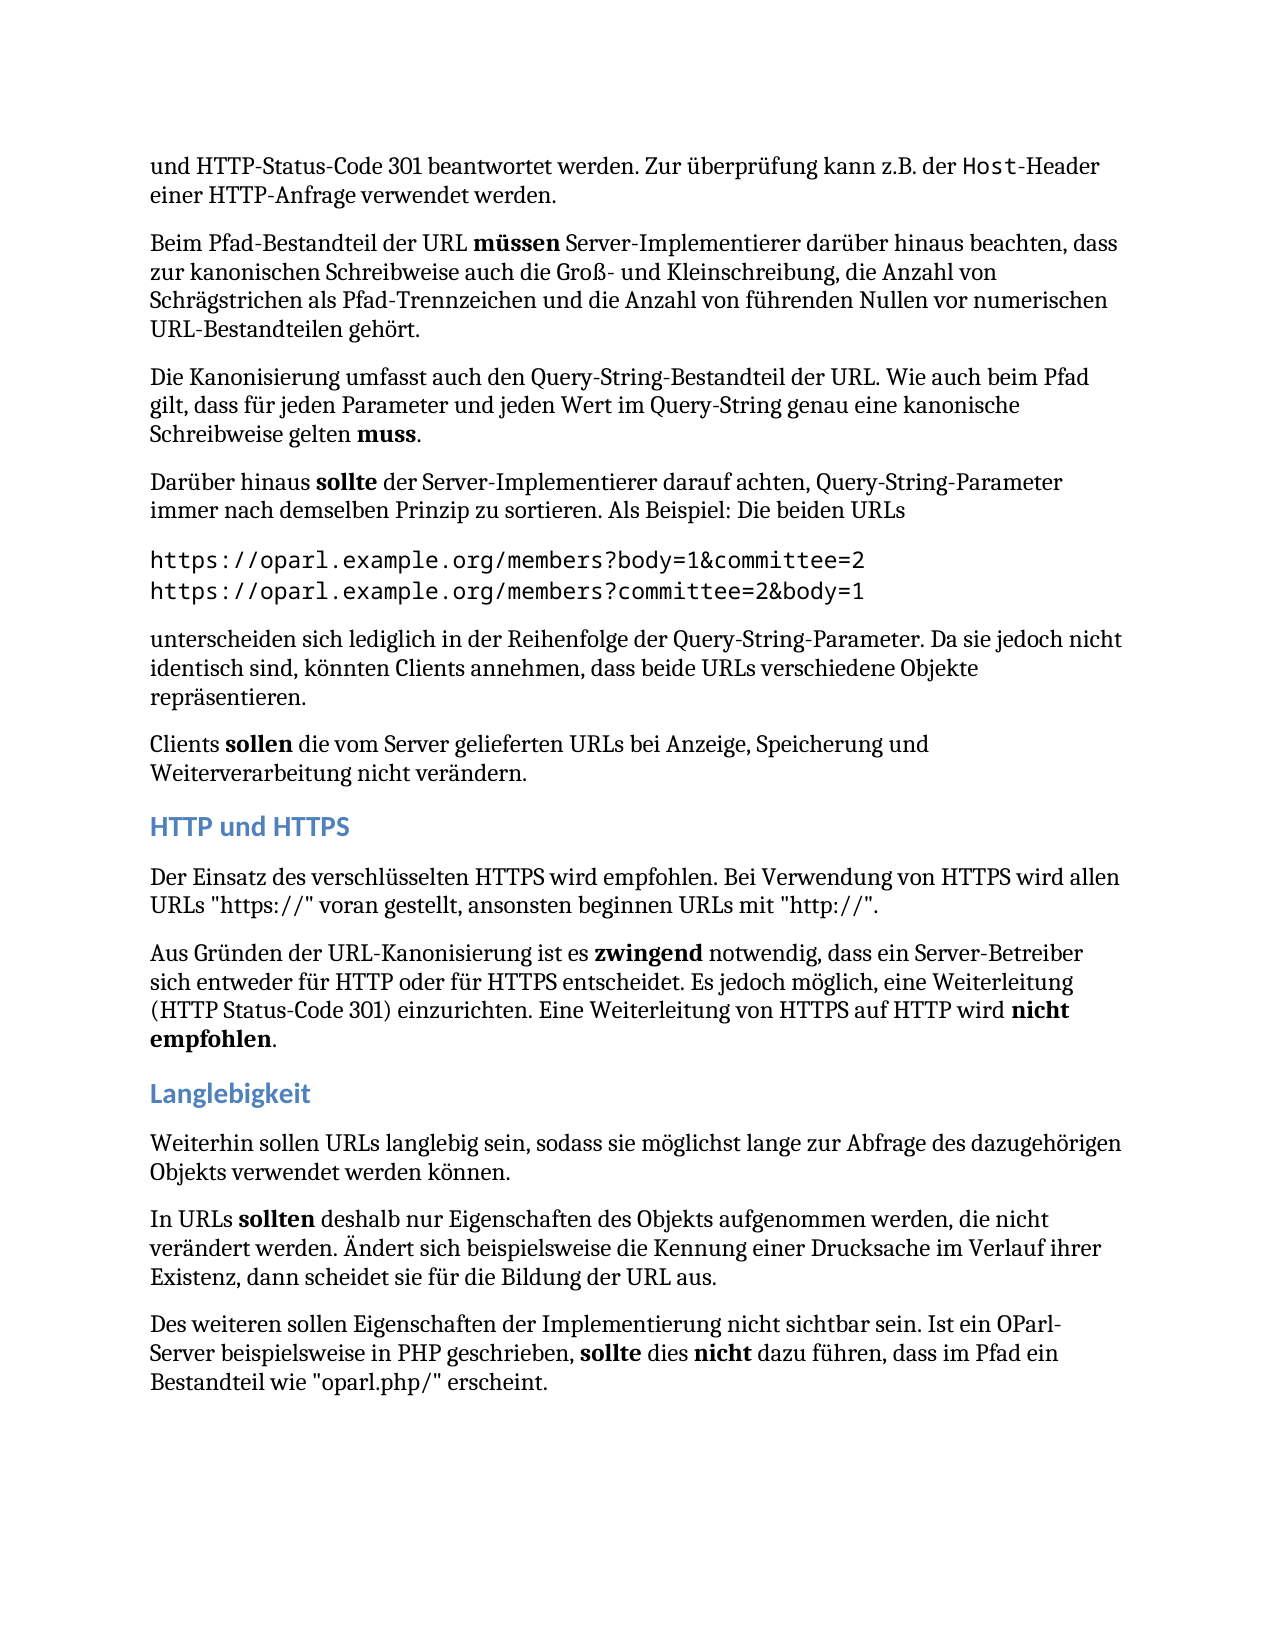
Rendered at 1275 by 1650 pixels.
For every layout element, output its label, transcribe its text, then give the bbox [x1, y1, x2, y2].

text https://oparl.example.org/members?body=1&committee=2 https://oparl.example.org/members?committee=2&body=1 [150, 544, 1125, 606]
text Beim Pfad-Bestandteil der URL müssen Server-Implementierer darüber hinaus beachten, dass zur kanonischen Schreibweise auch die Groß- und Kleinschreibung, die Anzahl von Schrägstrichen als Pfad-Trennzeichen und die Anzahl von führenden Nullen vor numerischen URL-Bestandteilen gehört. [150, 229, 1125, 344]
text Clients sollen die vom Server gelieferten URLs bei Anzeige, Speicherung und Weiterverarbeitung nicht verändern. [150, 730, 1125, 787]
text Des weiteren sollen Eigenschaften der Implementierung nicht sichtbar sein. Ist ein OParl-Server beispielsweise in PHP geschrieben, sollte dies nicht dazu führen, dass im Pfad ein Bestandteil wie "oparl.php/" erscheint. [150, 1310, 1125, 1397]
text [150, 150, 1125, 210]
subtitle Langlebigkeit [150, 1075, 1125, 1110]
subtitle HTTP und HTTPS [150, 808, 1125, 844]
text In URLs sollten deshalb nur Eigenschaften des Objekts aufgenommen werden, die nicht verändert werden. Ändert sich beispielsweise die Kennung einer Drucksache im Verlauf ihrer Existenz, dann scheidet sie für die Bildung der URL aus. [150, 1205, 1125, 1292]
text Aus Gründen der URL-Kanonisierung ist es zwingend notwendig, dass ein Server-Betreiber sich entweder für HTTP oder für HTTPS entscheidet. Es jedoch möglich, eine Weiterleitung (HTTP Status-Code 301) einzurichten. Eine Weiterleitung von HTTPS auf HTTP wird nicht empfohlen. [150, 939, 1125, 1054]
text unterscheiden sich lediglich in der Reihenfolge der Query-String-Parameter. Da sie jedoch nicht identisch sind, könnten Clients annehmen, dass beide URLs verschiedene Objekte repräsentieren. [150, 625, 1125, 711]
text Weiterhin sollen URLs langlebig sein, sodass sie möglichst lange zur Abfrage des dazugehörigen Objekts verwendet werden können. [150, 1129, 1125, 1187]
text Der Einsatz des verschlüsselten HTTPS wird empfohlen. Bei Verwendung von HTTPS wird allen URLs "https://" voran gestellt, ansonsten beginnen URLs mit "http://". [150, 863, 1125, 920]
text Die Kanonisierung umfasst auch den Query-String-Bestandteil der URL. Wie auch beim Pfad gilt, dass für jeden Parameter und jeden Wert im Query-String genau eine kanonische Schreibweise gelten muss. [150, 362, 1125, 449]
text Darüber hinaus sollte der Server-Implementierer darauf achten, Query-String-Parameter immer nach demselben Prinzip zu sortieren. Als Beispiel: Die beiden URLs [150, 467, 1125, 525]
